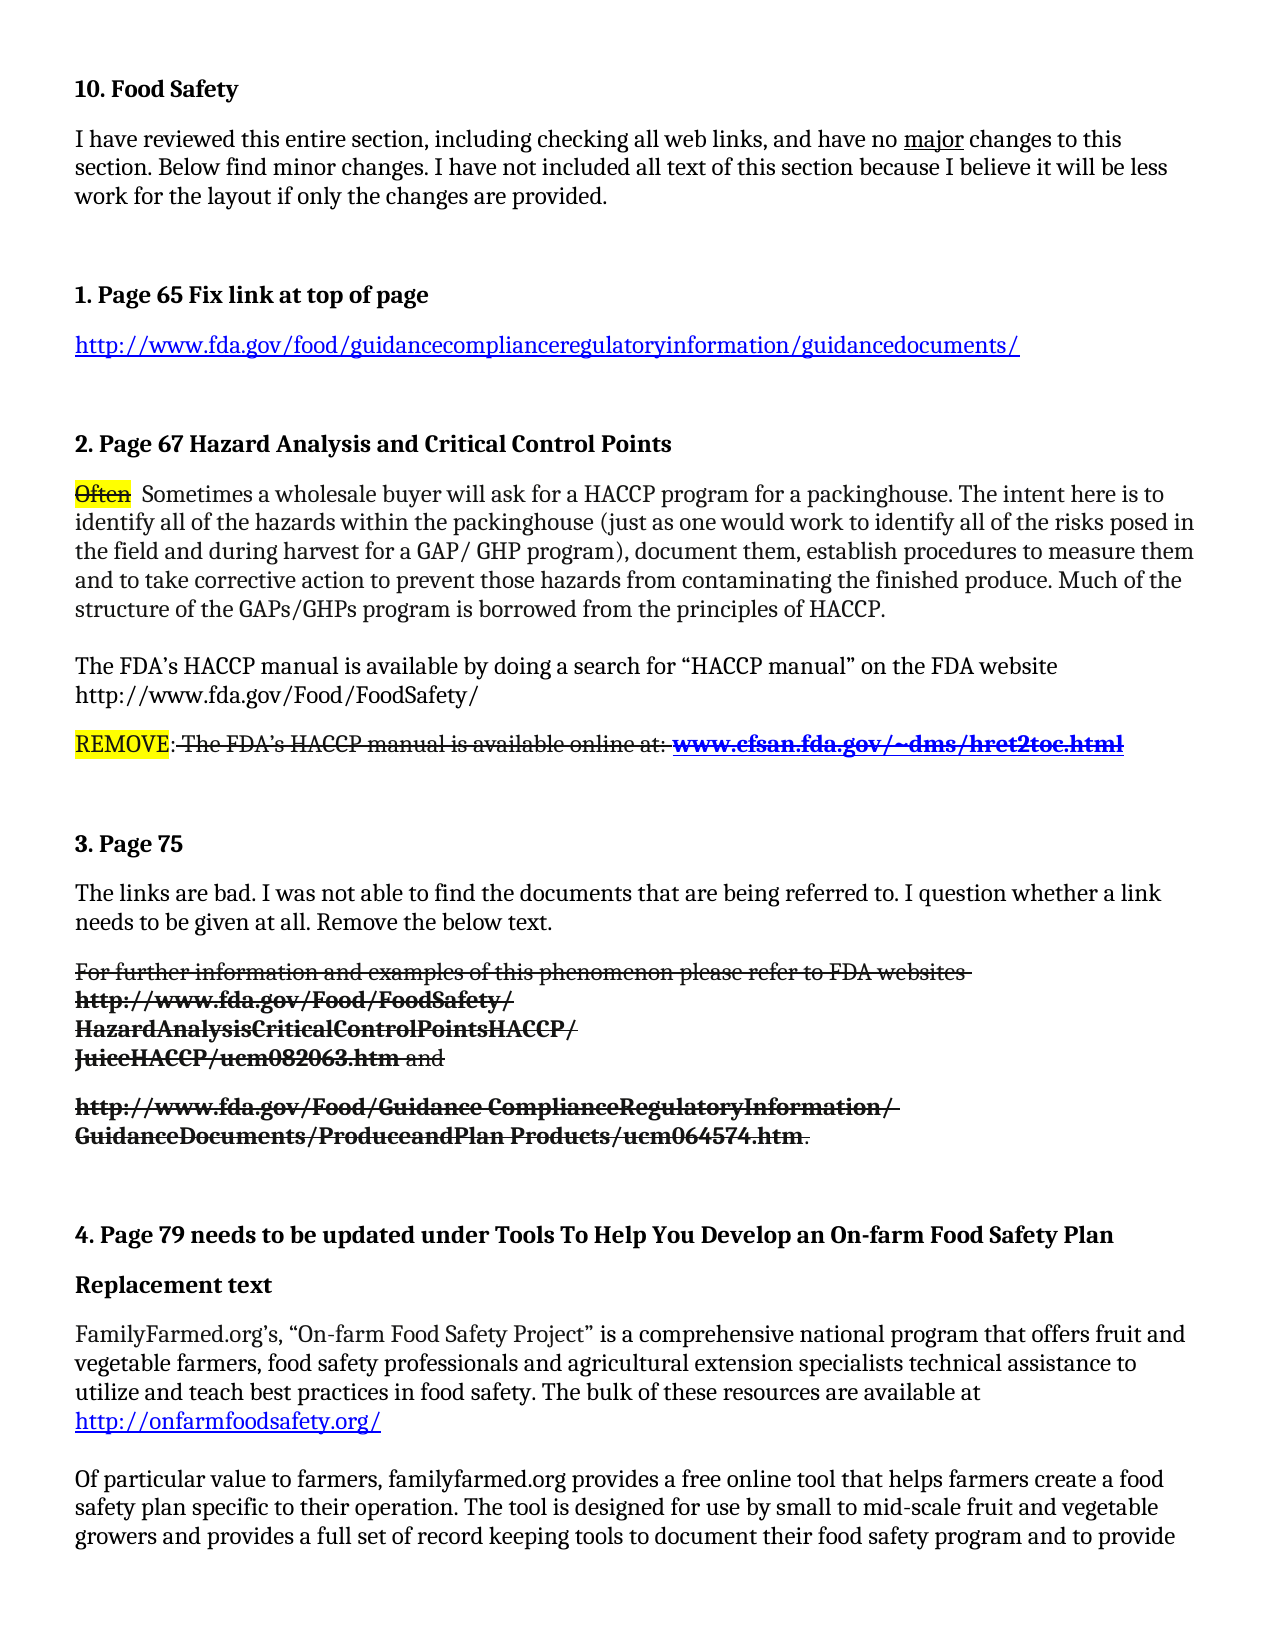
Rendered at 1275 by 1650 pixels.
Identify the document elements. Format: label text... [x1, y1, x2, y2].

text Often Sometimes a wholesale buyer will ask for a HACCP program for a packinghouse. The intent here is to identify all of the hazards within the packinghouse (just as one would work to identify all of the risks posed in the field and during harvest for a GAP/ GHP program), document them, establish procedures to measure them and to take corrective action to prevent those hazards from contaminating the finished produce. Much of the structure of the GAPs/GHPs program is borrowed from the principles of HACCP. [75, 479, 1200, 623]
text http://www.fda.gov/food/guidancecomplianceregulatoryinformation/guidancedocuments/ [75, 331, 1200, 359]
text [75, 1464, 1200, 1551]
text http://www.fda.gov/Food/Guidance ComplianceRegulatoryInformation/ GuidanceDocuments/ProduceandPlan Products/ucm064574.htm. [75, 1093, 1200, 1151]
text For further information and examples of this phenomenon please refer to FDA websites http://www.fda.gov/Food/FoodSafety/ [75, 957, 1200, 1015]
text The links are bad. I was not able to find the documents that are being referred to. I question whether a link needs to be given at all. Remove the below text. [75, 879, 1200, 937]
text FamilyFarmed.org’s, “On-farm Food Safety Project” is a comprehensive national program that offers fruit and vegetable farmers, food safety professionals and agricultural extension specialists technical assistance to utilize and teach best practices in food safety. The bulk of these resources are available at http://onfarmfoodsafety.org/ [75, 1320, 1200, 1435]
text REMOVE: The FDA’s HACCP manual is available online at: www.cfsan.fda.gov/~dms/hret2toc.html [169, 730, 1200, 759]
text The FDA’s HACCP manual is available by doing a search for “HACCP manual” on the FDA website http://www.fda.gov/Food/FoodSafety/ [75, 652, 1200, 709]
text Replacement text [75, 1271, 1200, 1299]
text 2. Page 67 Hazard Analysis and Critical Control Points [75, 430, 1200, 459]
text 10. Food Safety [75, 75, 1200, 104]
text I have reviewed this entire section, including checking all web links, and have no major changes to this section. Below find minor changes. I have not included all text of this section because I believe it will be less work for the layout if only the changes are provided. [75, 124, 1200, 211]
text 4. Page 79 needs to be updated under Tools To Help You Develop an On-farm Food Safety Plan [75, 1221, 1200, 1250]
text HazardAnalysisCriticalControlPointsHACCP/ [75, 1015, 1200, 1044]
text JuiceHACCP/ucm082063.htm and [75, 1044, 1200, 1072]
text 3. Page 75 [75, 829, 1200, 858]
text 1. Page 65 Fix link at top of page [75, 281, 1200, 310]
